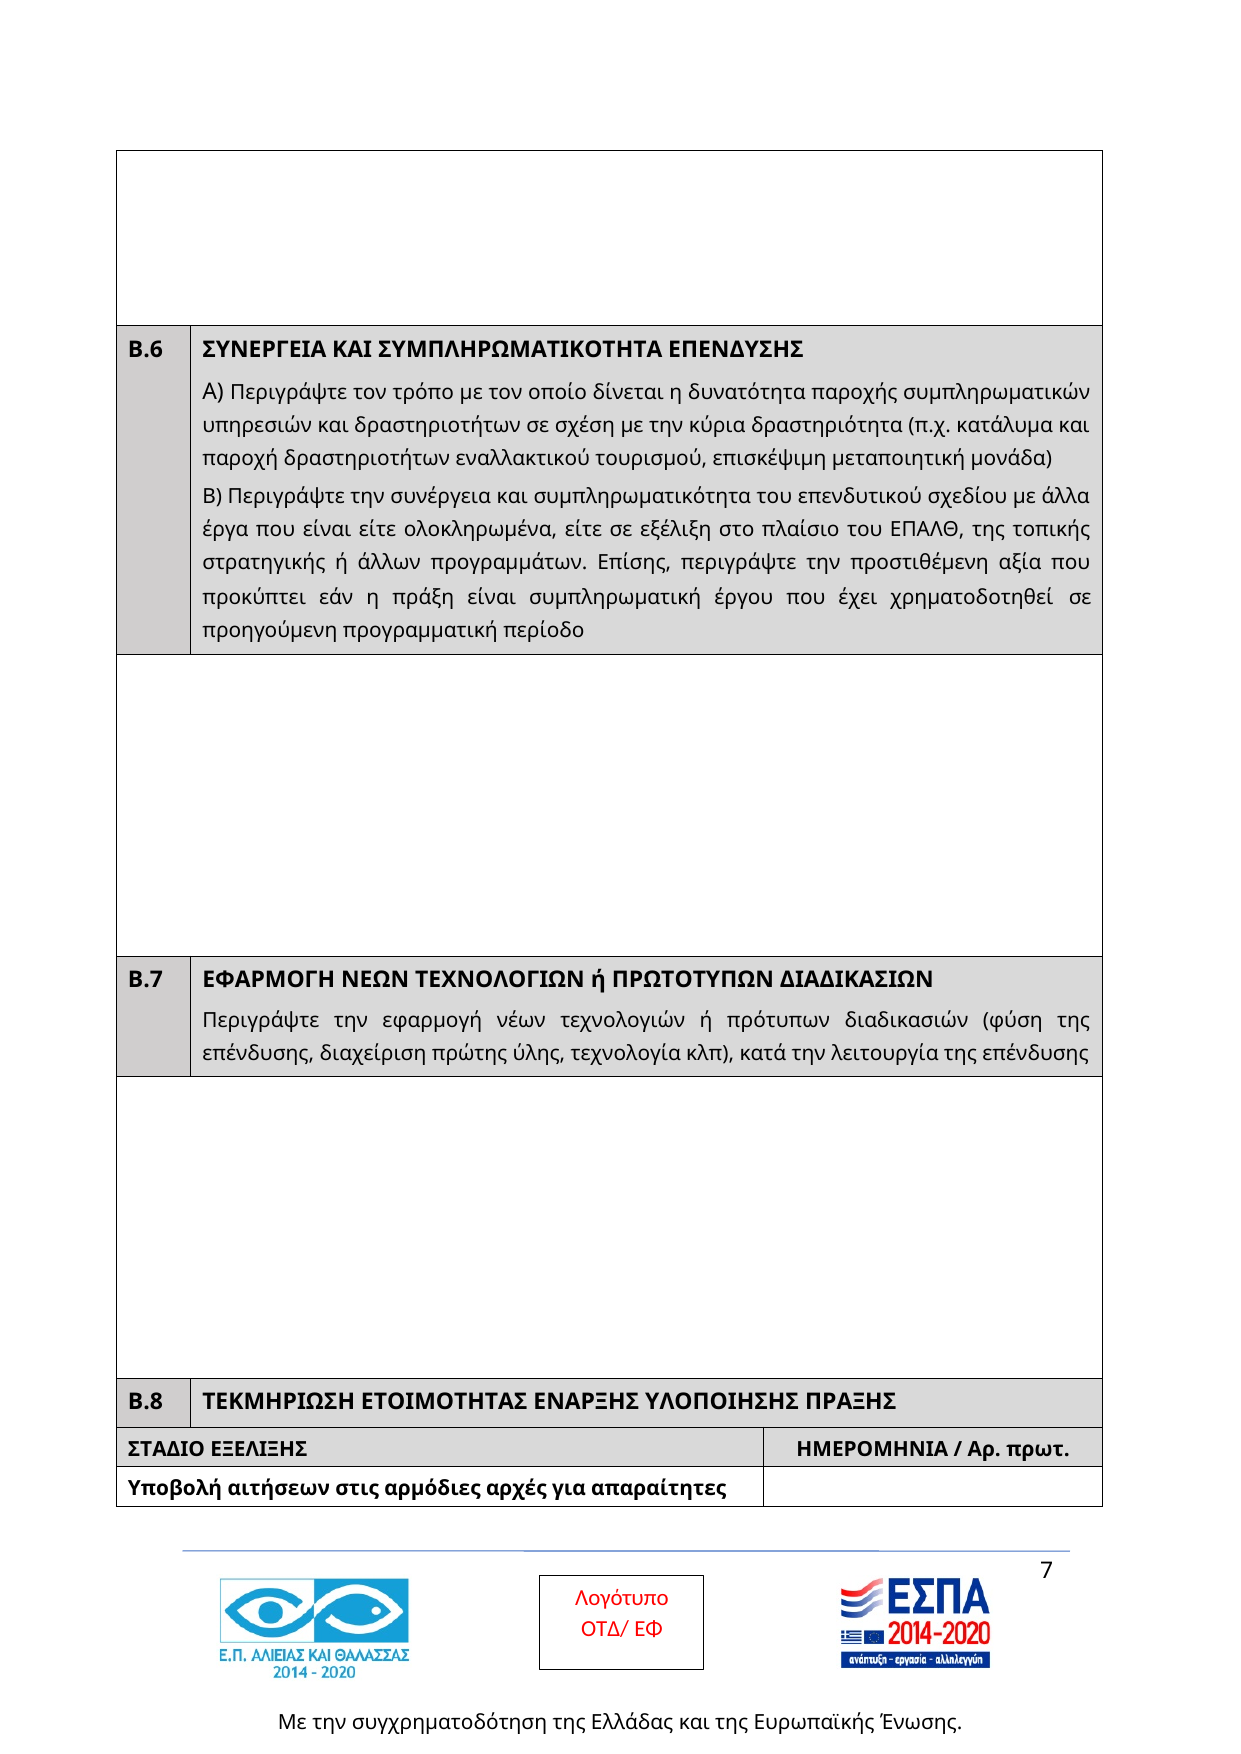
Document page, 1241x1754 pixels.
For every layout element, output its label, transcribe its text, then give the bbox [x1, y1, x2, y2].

table_cell [117, 151, 1102, 325]
table_cell [117, 655, 1102, 956]
table_cell [764, 1467, 1102, 1506]
table_cell Β.8 [117, 1379, 190, 1427]
table_cell ΣΥΝΕΡΓΕΙΑ ΚΑΙ ΣΥΜΠΛΗΡΩΜΑΤΙΚΟΤΗΤΑ ΕΠΕΝΔΥΣΗΣ Α) Περιγράψτε τον τρόπο με τον οποίο δίνεται η δυνατότητα παροχής συμπληρωματικών υπηρεσιών και δραστηριοτήτων σε σχέση με την κύρια δραστηριότητα (π.χ. κατάλυμα και παροχή δραστηριοτήτων εναλλακτικού τουρισμού, επισκέψιμη μεταποιητική μονάδα) Β) Περιγράψτε την συνέργεια και συμπληρωματικότητα του επενδυτικού σχεδίου με άλλα έργα που είναι είτε ολοκληρωμένα, είτε σε εξέλιξη στο πλαίσιο του ΕΠΑΛΘ, της τοπικής στρατηγικής ή άλλων προγραμμάτων. Επίσης, περιγράψτε την προστιθέμενη αξία που προκύπτει εάν η πράξη είναι συμπληρωματική έργου που έχει χρηματοδοτηθεί σε προηγούμενη προγραμματική περίοδο [191, 326, 1102, 654]
table_cell ΤΕΚΜΗΡΙΩΣΗ ΕΤΟΙΜΟΤΗΤΑΣ ΕΝΑΡΞΗΣ ΥΛΟΠΟΙΗΣΗΣ ΠΡΑΞΗΣ [191, 1379, 1102, 1427]
table_cell Υποβολή αιτήσεων στις αρμόδιες αρχές για απαραίτητες γνωμοδοτήσεις / εγκρίσεις / άδειες. [117, 1467, 763, 1506]
table_cell Β.7 [117, 957, 190, 1076]
table_cell ΕΦΑΡΜΟΓΗ ΝΕΩΝ ΤΕΧΝΟΛΟΓΙΩΝ ή ΠΡΩΤΟΤΥΠΩΝ ΔΙΑΔΙΚΑΣΙΩΝ Περιγράψτε την εφαρμογή νέων τεχνολογιών ή πρότυπων διαδικασιών (φύση της επένδυσης, διαχείριση πρώτης ύλης, τεχνολογία κλπ), κατά την λειτουργία της επένδυσης [191, 957, 1102, 1076]
table_cell ΗΜΕΡΟΜΗΝΙΑ / Αρ. πρωτ. [764, 1428, 1102, 1466]
table_cell [117, 1077, 1102, 1378]
picture [216, 1574, 412, 1682]
table_cell ΣΤΑΔΙΟ ΕΞΕΛΙΞΗΣ [117, 1428, 763, 1466]
picture [836, 1575, 994, 1670]
table_cell Β.6 [117, 326, 190, 654]
